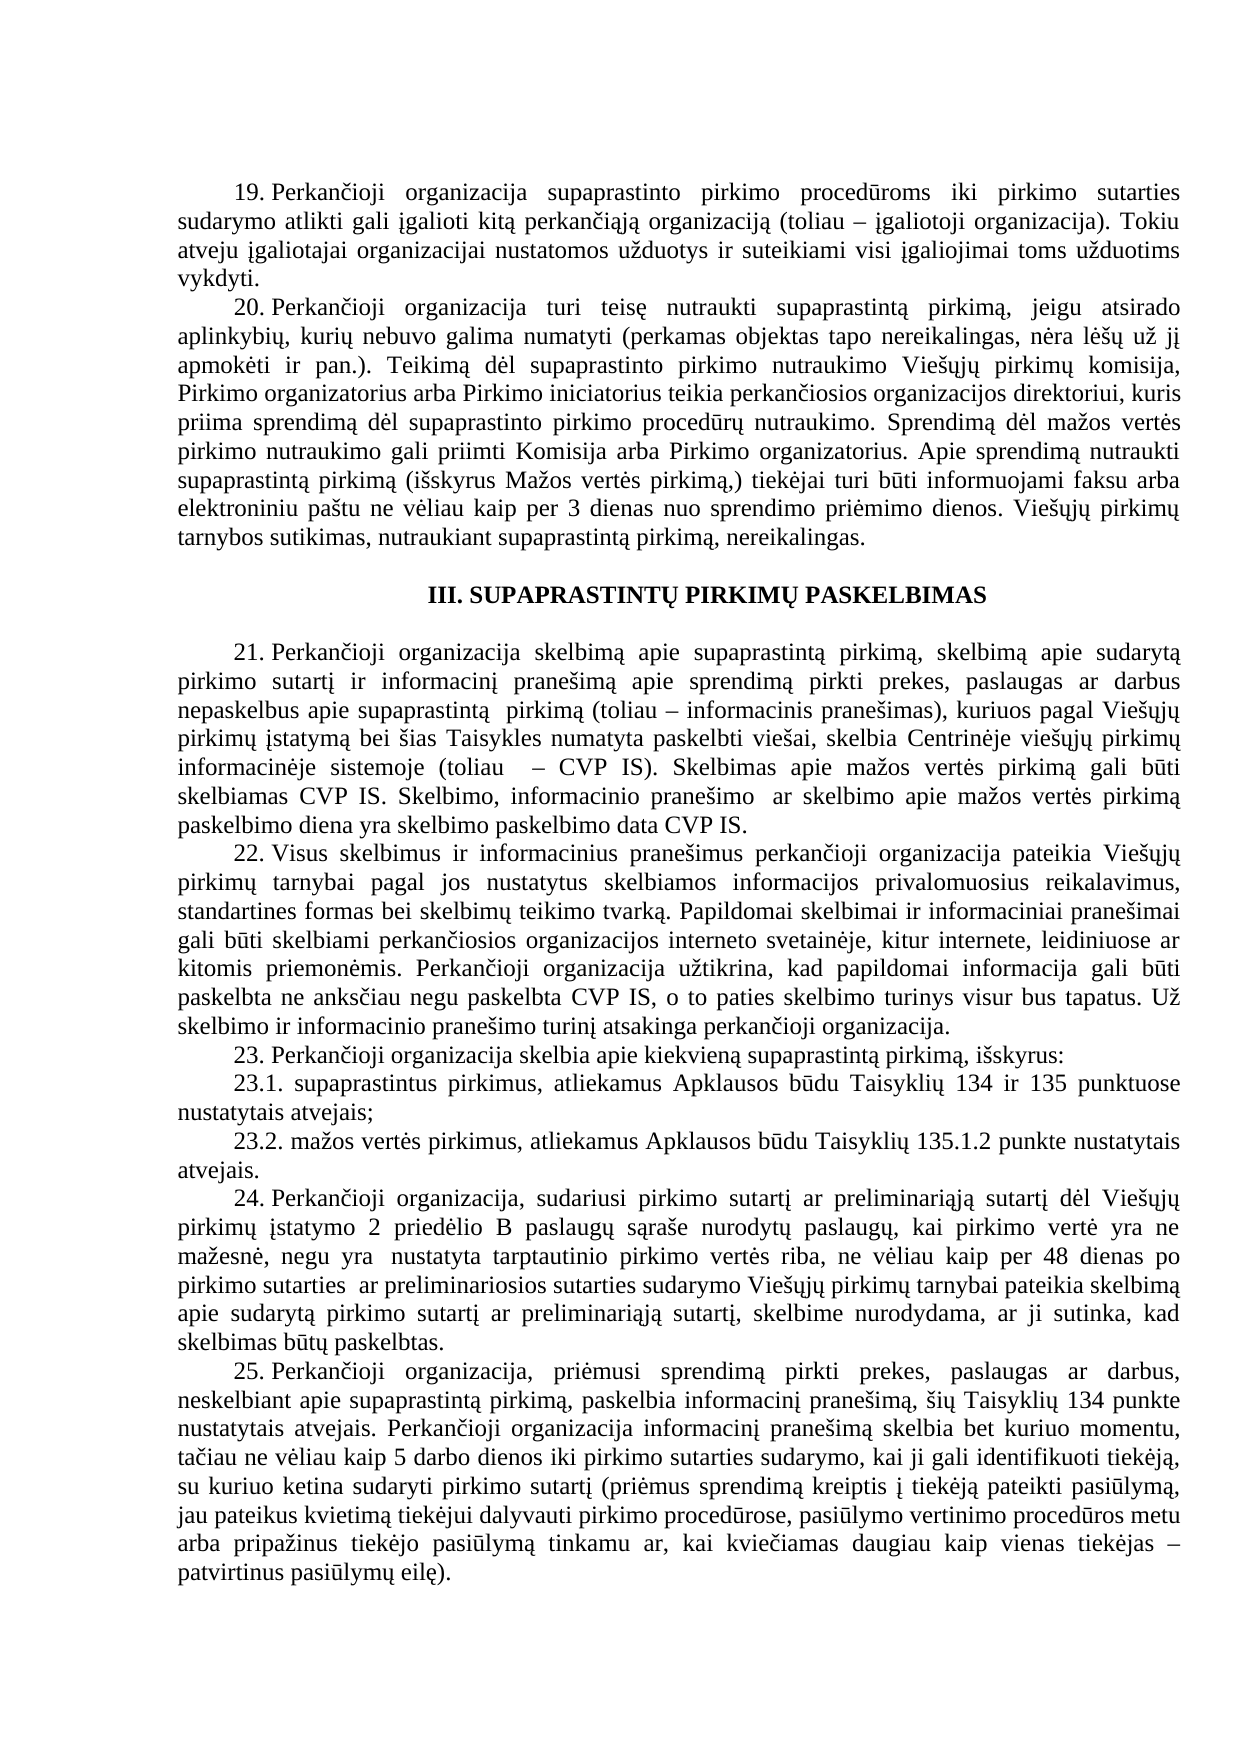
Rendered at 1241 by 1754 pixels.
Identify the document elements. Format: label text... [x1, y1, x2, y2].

subtitle 24. Perkančioji organizacija, sudariusi pirkimo sutartį ar preliminariąją sutartį dėl Viešųjų pirkimų įstatymo 2 priedėlio B paslaugų sąraše nurodytų paslaugų, kai pirkimo vertė yra ne mažesnė, negu yra nustatyta tarptautinio pirkimo vertės riba, ne vėliau kaip per 48 dienas po pirkimo sutarties ar preliminariosios sutarties sudarymo Viešųjų pirkimų tarnybai pateikia skelbimą apie sudarytą pirkimo sutartį ar preliminariąją sutartį, skelbime nurodydama, ar ji sutinka, kad skelbimas būtų paskelbtas. [177, 1183, 1181, 1356]
subtitle 25. Perkančioji organizacija, priėmusi sprendimą pirkti prekes, paslaugas ar darbus, neskelbiant apie supaprastintą pirkimą, paskelbia informacinį pranešimą, šių Taisyklių 134 punkte nustatytais atvejais. Perkančioji organizacija informacinį pranešimą skelbia bet kuriuo momentu, tačiau ne vėliau kaip 5 darbo dienos iki pirkimo sutarties sudarymo, kai ji gali identifikuoti tiekėją, su kuriuo ketina sudaryti pirkimo sutartį (priėmus sprendimą kreiptis į tiekėją pateikti pasiūlymą, jau pateikus kvietimą tiekėjui dalyvauti pirkimo procedūrose, pasiūlymo vertinimo procedūros metu arba pripažinus tiekėjo pasiūlymą tinkamu ar, kai kviečiamas daugiau kaip vienas tiekėjas – patvirtinus pasiūlymų eilę). [177, 1356, 1181, 1586]
subtitle 22. Visus skelbimus ir informacinius pranešimus perkančioji organizacija pateikia Viešųjų pirkimų tarnybai pagal jos nustatytus skelbiamos informacijos privalomuosius reikalavimus, standartines formas bei skelbimų teikimo tvarką. Papildomai skelbimai ir informaciniai pranešimai gali būti skelbiami perkančiosios organizacijos interneto svetainėje, kitur internete, leidiniuose ar kitomis priemonėmis. Perkančioji organizacija užtikrina, kad papildomai informacija gali būti paskelbta ne anksčiau negu paskelbta CVP IS, o to paties skelbimo turinys visur bus tapatus. Už skelbimo ir informacinio pranešimo turinį atsakinga perkančioji organizacija. [177, 838, 1181, 1040]
subtitle 21. Perkančioji organizacija skelbimą apie supaprastintą pirkimą, skelbimą apie sudarytą pirkimo sutartį ir informacinį pranešimą apie sprendimą pirkti prekes, paslaugas ar darbus nepaskelbus apie supaprastintą pirkimą (toliau – informacinis pranešimas), kuriuos pagal Viešųjų pirkimų įstatymą bei šias Taisykles numatyta paskelbti viešai, skelbia Centrinėje viešųjų pirkimų informacinėje sistemoje (toliau – CVP IS). Skelbimas apie mažos vertės pirkimą gali būti skelbiamas CVP IS. Skelbimo, informacinio pranešimo ar skelbimo apie mažos vertės pirkimą paskelbimo diena yra skelbimo paskelbimo data CVP IS. [177, 637, 1181, 838]
text 20. Perkančioji organizacija turi teisę nutraukti supaprastintą pirkimą, jeigu atsirado aplinkybių, kurių nebuvo galima numatyti (perkamas objektas tapo nereikalingas, nėra lėšų už jį apmokėti ir pan.). Teikimą dėl supaprastinto pirkimo nutraukimo Viešųjų pirkimų komisija, Pirkimo organizatorius arba Pirkimo iniciatorius teikia perkančiosios organizacijos direktoriui, kuris priima sprendimą dėl supaprastinto pirkimo procedūrų nutraukimo. Sprendimą dėl mažos vertės pirkimo nutraukimo gali priimti Komisija arba Pirkimo organizatorius. Apie sprendimą nutraukti supaprastintą pirkimą (išskyrus Mažos vertės pirkimą,) tiekėjai turi būti informuojami faksu arba elektroniniu paštu ne vėliau kaip per 3 dienas nuo sprendimo priėmimo dienos. Viešųjų pirkimų tarnybos sutikimas, nutraukiant supaprastintą pirkimą, nereikalingas. [177, 292, 1181, 551]
subtitle III. SUPAPRASTINTŲ PIRKIMŲ PASKELBIMAS [177, 580, 1181, 608]
subtitle 23.1. supaprastintus pirkimus, atliekamus Apklausos būdu Taisyklių 134 ir 135 punktuose nustatytais atvejais; [177, 1068, 1181, 1126]
subtitle 23.2. mažos vertės pirkimus, atliekamus Apklausos būdu Taisyklių 135.1.2 punkte nustatytais atvejais. [177, 1126, 1181, 1183]
text 19. Perkančioji organizacija supaprastinto pirkimo procedūroms iki pirkimo sutarties sudarymo atlikti gali įgalioti kitą perkančiąją organizaciją (toliau – įgaliotoji organizacija). Tokiu atveju įgaliotajai organizacijai nustatomos užduotys ir suteikiami visi įgaliojimai toms užduotims vykdyti. [177, 177, 1181, 292]
subtitle 23. Perkančioji organizacija skelbia apie kiekvieną supaprastintą pirkimą, išskyrus: [177, 1040, 1181, 1068]
